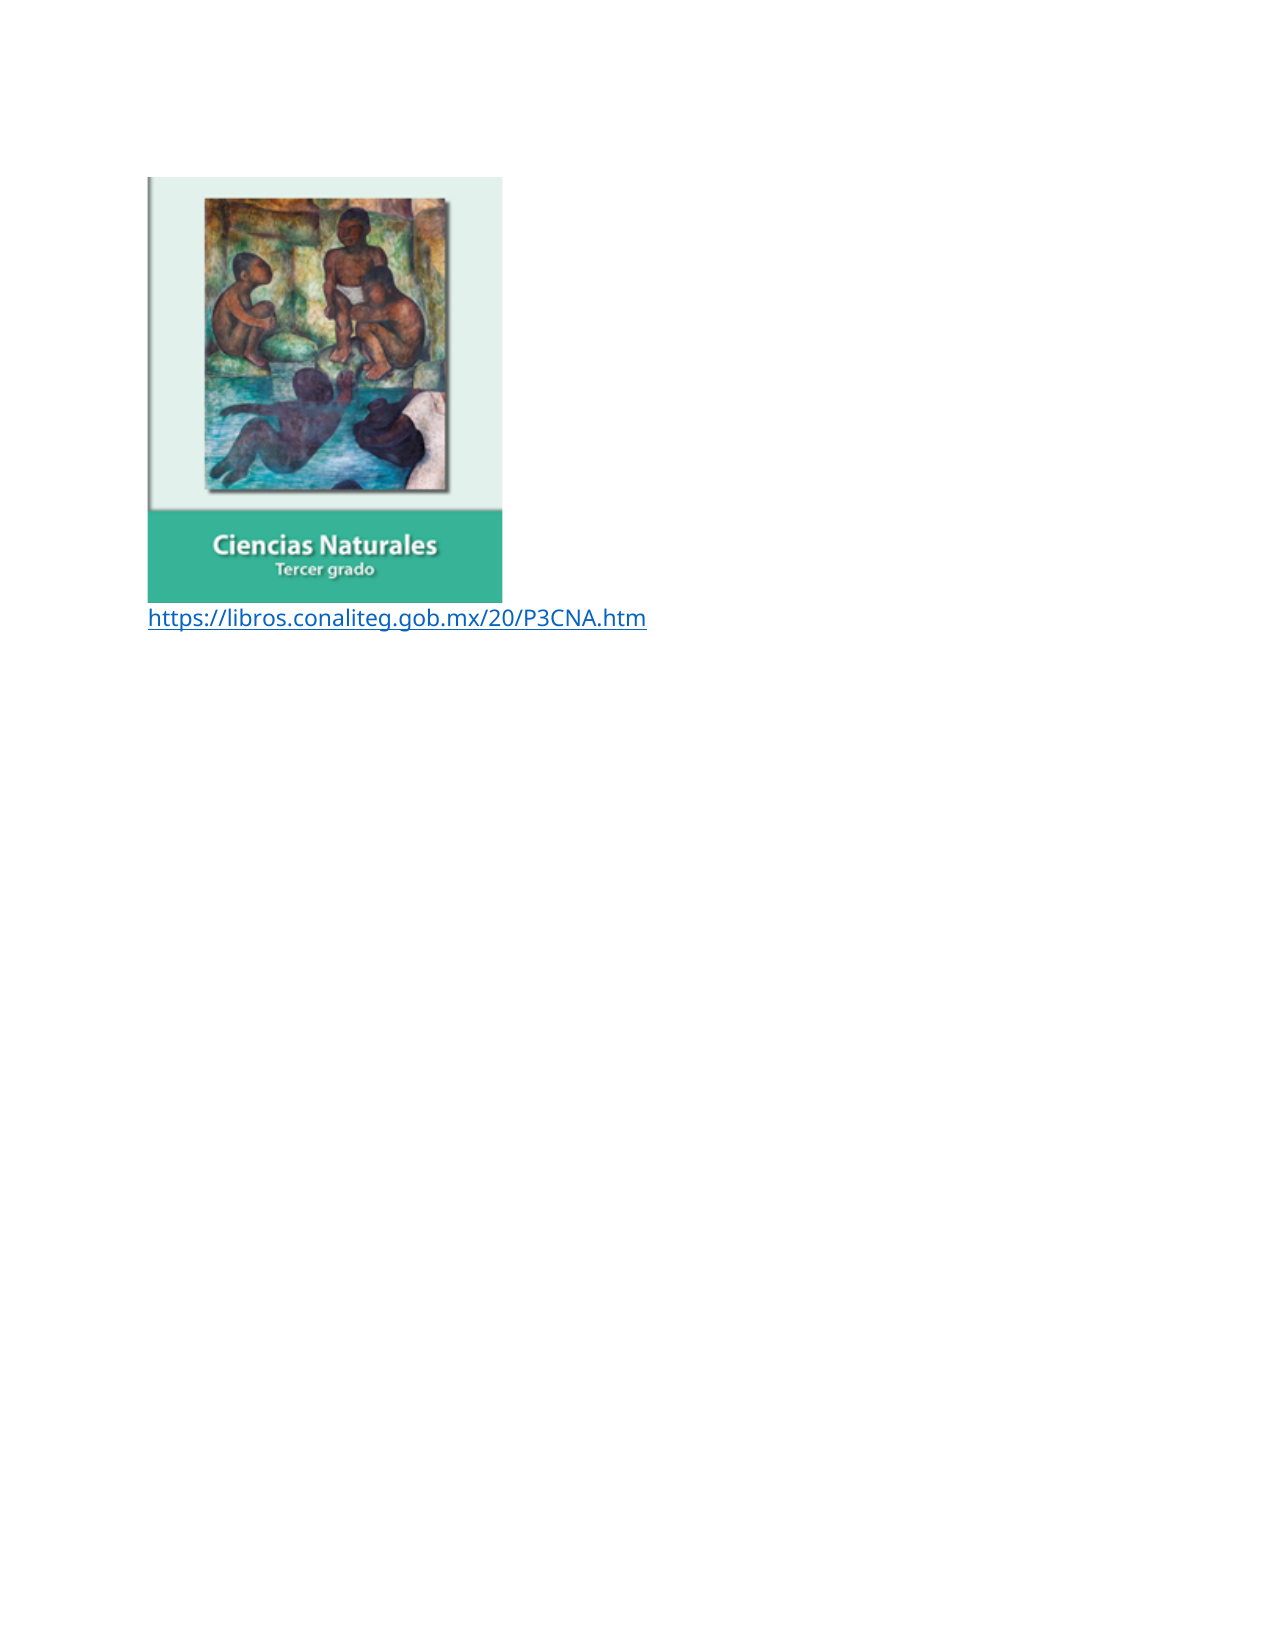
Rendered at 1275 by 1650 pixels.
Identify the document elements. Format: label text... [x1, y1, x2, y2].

picture [147, 177, 503, 603]
text https://libros.conaliteg.gob.mx/20/P3CNA.htm [148, 602, 1093, 633]
